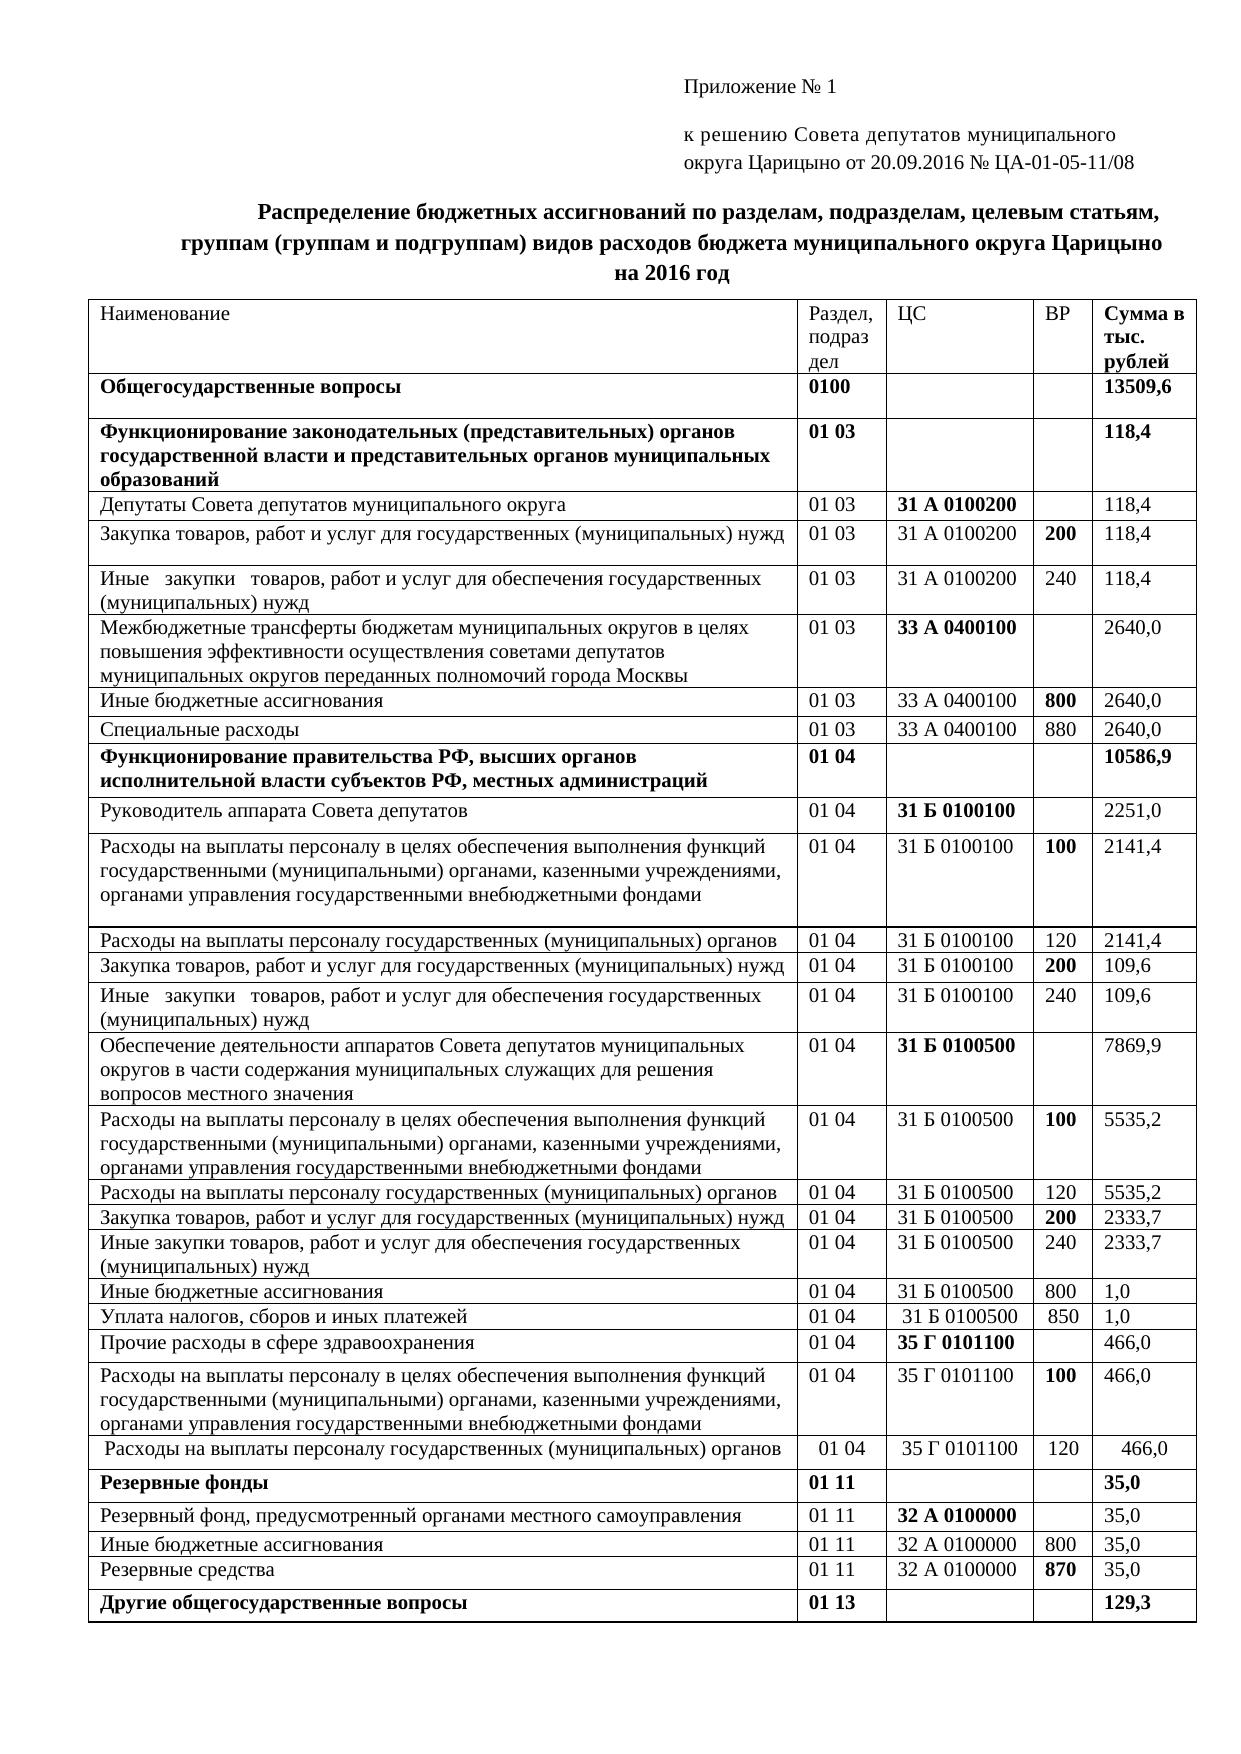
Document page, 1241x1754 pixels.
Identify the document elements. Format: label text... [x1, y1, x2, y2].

table_cell Расходы на выплаты персоналу государственных (муниципальных) органов [89, 1180, 797, 1204]
table_cell 31 Б 0100100 [887, 953, 1033, 982]
table_cell 120 [1034, 1180, 1092, 1204]
table_cell 13509,6 [1093, 374, 1196, 418]
table_cell 800 [1034, 1279, 1092, 1303]
table_cell 120 [1034, 928, 1092, 952]
table_cell 466,0 [1093, 1330, 1196, 1362]
table_cell Закупка товаров, работ и услуг для государственных (муниципальных) нужд [89, 521, 797, 564]
table_cell 100 [1034, 834, 1092, 926]
table_cell 2640,0 [1093, 688, 1196, 716]
table_cell 35,0 [1093, 1557, 1196, 1589]
table_cell 31 Б 0100500 [887, 1033, 1033, 1105]
table_cell 118,4 [1093, 492, 1196, 520]
table_cell 01 04 [798, 1180, 886, 1204]
table_cell [1034, 374, 1092, 418]
table_cell 35 Г 0101100 [887, 1363, 1033, 1435]
table_cell Иные закупки товаров, работ и услуг для обеспечения государственных (муниципальных) нужд [89, 983, 797, 1032]
table_cell Расходы на выплаты персоналу в целях обеспечения выполнения функций государственными (муниципальными) органами, казенными учреждениями, органами управления государственными внебюджетными фондами [89, 834, 797, 926]
table_cell Расходы на выплаты персоналу в целях обеспечения выполнения функций государственными (муниципальными) органами, казенными учреждениями, органами управления государственными внебюджетными фондами [89, 1363, 797, 1435]
text к решению Совета депутатов муниципального округа Царицыно от 20.09.2016 № ЦА-01-05-11/08 [683, 122, 1152, 174]
table_cell 2640,0 [1093, 717, 1196, 743]
table_cell 800 [1034, 688, 1092, 716]
table_cell [1034, 492, 1092, 520]
table_cell 466,0 [1093, 1363, 1196, 1435]
table_cell 31 Б 0100100 [887, 983, 1033, 1032]
table_cell [1034, 1503, 1092, 1531]
table_cell [887, 1590, 1033, 1621]
table_cell 7869,9 [1093, 1033, 1196, 1105]
table_cell [1034, 1033, 1092, 1105]
table_cell 120 [1034, 1436, 1092, 1469]
table_cell 200 [1034, 1205, 1092, 1229]
table_cell 31 Б 0100500 [887, 1205, 1033, 1229]
table_cell Руководитель аппарата Совета депутатов [89, 798, 797, 832]
table_cell 01 03 [798, 521, 886, 564]
table_cell 31 Б 0100100 [887, 928, 1033, 952]
table_cell Специальные расходы [89, 717, 797, 743]
table_cell 01 04 [798, 798, 886, 832]
table_cell 10586,9 [1093, 744, 1196, 797]
table_cell Общегосударственные вопросы [89, 374, 797, 418]
table_cell 118,4 [1093, 521, 1196, 564]
table_cell 33 А 0400100 [887, 615, 1033, 687]
table_cell [887, 744, 1033, 797]
table_header Наименование [89, 300, 797, 373]
table_cell [1034, 1330, 1092, 1362]
table_cell Резервные средства [89, 1557, 797, 1589]
table_cell 240 [1034, 1230, 1092, 1278]
table_cell 31 Б 0100500 [887, 1180, 1033, 1204]
table_cell 109,6 [1093, 983, 1196, 1032]
table_cell [1034, 1590, 1092, 1621]
table_cell 200 [1034, 521, 1092, 564]
table_cell 2333,7 [1093, 1205, 1196, 1229]
table_cell 01 03 [798, 615, 886, 687]
table_cell 880 [1034, 717, 1092, 743]
table_cell Функционирование законодательных (представительных) органов государственной власти и представительных органов муниципальных образований [89, 419, 797, 491]
table_header ЦС [887, 300, 1033, 373]
table_cell Иные бюджетные ассигнования [89, 1279, 797, 1303]
table_cell 129,3 [1093, 1590, 1196, 1621]
table_cell 01 04 [798, 1304, 886, 1329]
table_cell 01 04 [798, 1279, 886, 1303]
table_cell Закупка товаров, работ и услуг для государственных (муниципальных) нужд [89, 1205, 797, 1229]
table_cell 5535,2 [1093, 1180, 1196, 1204]
table_cell Расходы на выплаты персоналу в целях обеспечения выполнения функций государственными (муниципальными) органами, казенными учреждениями, органами управления государственными внебюджетными фондами [89, 1106, 797, 1179]
table_cell [887, 374, 1033, 418]
table_cell 01 03 [798, 492, 886, 520]
table_cell Обеспечение деятельности аппаратов Совета депутатов муниципальных округов в части содержания муниципальных служащих для решения вопросов местного значения [89, 1033, 797, 1105]
table_cell 118,4 [1093, 566, 1196, 614]
table_cell 01 04 [798, 1330, 886, 1362]
table_cell Закупка товаров, работ и услуг для государственных (муниципальных) нужд [89, 953, 797, 982]
table_cell 01 04 [798, 1436, 886, 1469]
text Приложение № 1 [683, 74, 1152, 98]
table_cell 35,0 [1093, 1470, 1196, 1502]
table_cell 33 А 0400100 [887, 717, 1033, 743]
table_cell 32 А 0100000 [887, 1503, 1033, 1531]
table_cell 200 [1034, 953, 1092, 982]
table_cell [1034, 615, 1092, 687]
table_cell 01 03 [798, 717, 886, 743]
table_cell 466,0 [1093, 1436, 1196, 1469]
table_cell 800 [1034, 1532, 1092, 1556]
table_cell 2333,7 [1093, 1230, 1196, 1278]
table_cell 0100 [798, 374, 886, 418]
table_cell 31 А 0100200 [887, 566, 1033, 614]
table_cell Другие общегосударственные вопросы [89, 1590, 797, 1621]
table_cell 01 04 [798, 1363, 886, 1435]
table_cell 2141,4 [1093, 834, 1196, 926]
table_cell 35,0 [1093, 1532, 1196, 1556]
table_cell 01 11 [798, 1532, 886, 1556]
table_cell Иные закупки товаров, работ и услуг для обеспечения государственных (муниципальных) нужд [89, 566, 797, 614]
table_cell Иные закупки товаров, работ и услуг для обеспечения государственных (муниципальных) нужд [89, 1230, 797, 1278]
table_cell Резервный фонд, предусмотренный органами местного самоуправления [89, 1503, 797, 1531]
table_cell 31 Б 0100100 [887, 798, 1033, 832]
table_cell Уплата налогов, сборов и иных платежей [89, 1304, 797, 1329]
table_cell 01 11 [798, 1557, 886, 1589]
table_cell 2251,0 [1093, 798, 1196, 832]
table_cell 01 04 [798, 1106, 886, 1179]
table_header Сумма в тыс. рублей [1093, 300, 1196, 373]
table_cell 32 А 0100000 [887, 1532, 1033, 1556]
table_cell 01 11 [798, 1503, 886, 1531]
table_cell 01 03 [798, 566, 886, 614]
table_cell Расходы на выплаты персоналу государственных (муниципальных) органов [89, 928, 797, 952]
table_cell 109,6 [1093, 953, 1196, 982]
table_cell Межбюджетные трансферты бюджетам муниципальных округов в целях повышения эффективности осуществления советами депутатов муниципальных округов переданных полномочий города Москвы [89, 615, 797, 687]
table_cell [887, 419, 1033, 491]
table_cell 240 [1034, 566, 1092, 614]
table_cell 01 04 [798, 983, 886, 1032]
table_cell 35,0 [1093, 1503, 1196, 1531]
table_cell [887, 1470, 1033, 1502]
table_cell 100 [1034, 1363, 1092, 1435]
table_cell 01 04 [798, 1230, 886, 1278]
table_cell 01 03 [798, 419, 886, 491]
table_cell [1034, 744, 1092, 797]
table_cell 33 А 0400100 [887, 688, 1033, 716]
table_cell 31 А 0100200 [887, 492, 1033, 520]
text Распределение бюджетных ассигнований по разделам, подразделам, целевым статьям, группам (группам и подгруппам) видов расходов бюджета муниципального округа Царицыно на 2016 год [177, 198, 1166, 285]
table_cell 01 11 [798, 1470, 886, 1502]
table_cell 31 Б 0100500 [887, 1230, 1033, 1278]
table_cell 31 Б 0100500 [887, 1279, 1033, 1303]
table_cell 01 04 [798, 1033, 886, 1105]
table_header Раздел, подраздел [798, 300, 886, 373]
table_cell 240 [1034, 983, 1092, 1032]
table_cell [1034, 798, 1092, 832]
table_cell Функционирование правительства РФ, высших органов исполнительной власти субъектов РФ, местных администраций [89, 744, 797, 797]
table_cell 850 [1034, 1304, 1092, 1329]
table_cell [1034, 419, 1092, 491]
table_cell 870 [1034, 1557, 1092, 1589]
table_cell 5535,2 [1093, 1106, 1196, 1179]
table_cell 31 Б 0100100 [887, 834, 1033, 926]
table_cell Расходы на выплаты персоналу государственных (муниципальных) органов [89, 1436, 797, 1469]
table_cell 01 13 [798, 1590, 886, 1621]
table_cell 1,0 [1093, 1304, 1196, 1329]
table_cell Резервные фонды [89, 1470, 797, 1502]
table_cell 1,0 [1093, 1279, 1196, 1303]
table_cell 32 А 0100000 [887, 1557, 1033, 1589]
table_cell 35 Г 0101100 [887, 1330, 1033, 1362]
table_header ВР [1034, 300, 1092, 373]
table_cell 01 04 [798, 1205, 886, 1229]
table_cell 100 [1034, 1106, 1092, 1179]
table_cell 01 04 [798, 928, 886, 952]
table_cell Иные бюджетные ассигнования [89, 688, 797, 716]
table_cell Прочие расходы в сфере здравоохранения [89, 1330, 797, 1362]
table_cell 2640,0 [1093, 615, 1196, 687]
table_cell 35 Г 0101100 [887, 1436, 1033, 1469]
table_cell 01 04 [798, 744, 886, 797]
table_cell 2141,4 [1093, 928, 1196, 952]
table_cell Депутаты Совета депутатов муниципального округа [89, 492, 797, 520]
table_cell 31 А 0100200 [887, 521, 1033, 564]
table_cell 01 03 [798, 688, 886, 716]
table_cell 31 Б 0100500 [887, 1304, 1033, 1329]
table_cell 01 04 [798, 834, 886, 926]
table_cell 01 04 [798, 953, 886, 982]
table_cell 118,4 [1093, 419, 1196, 491]
table_cell Иные бюджетные ассигнования [89, 1532, 797, 1556]
table_cell [1034, 1470, 1092, 1502]
table_cell 31 Б 0100500 [887, 1106, 1033, 1179]
